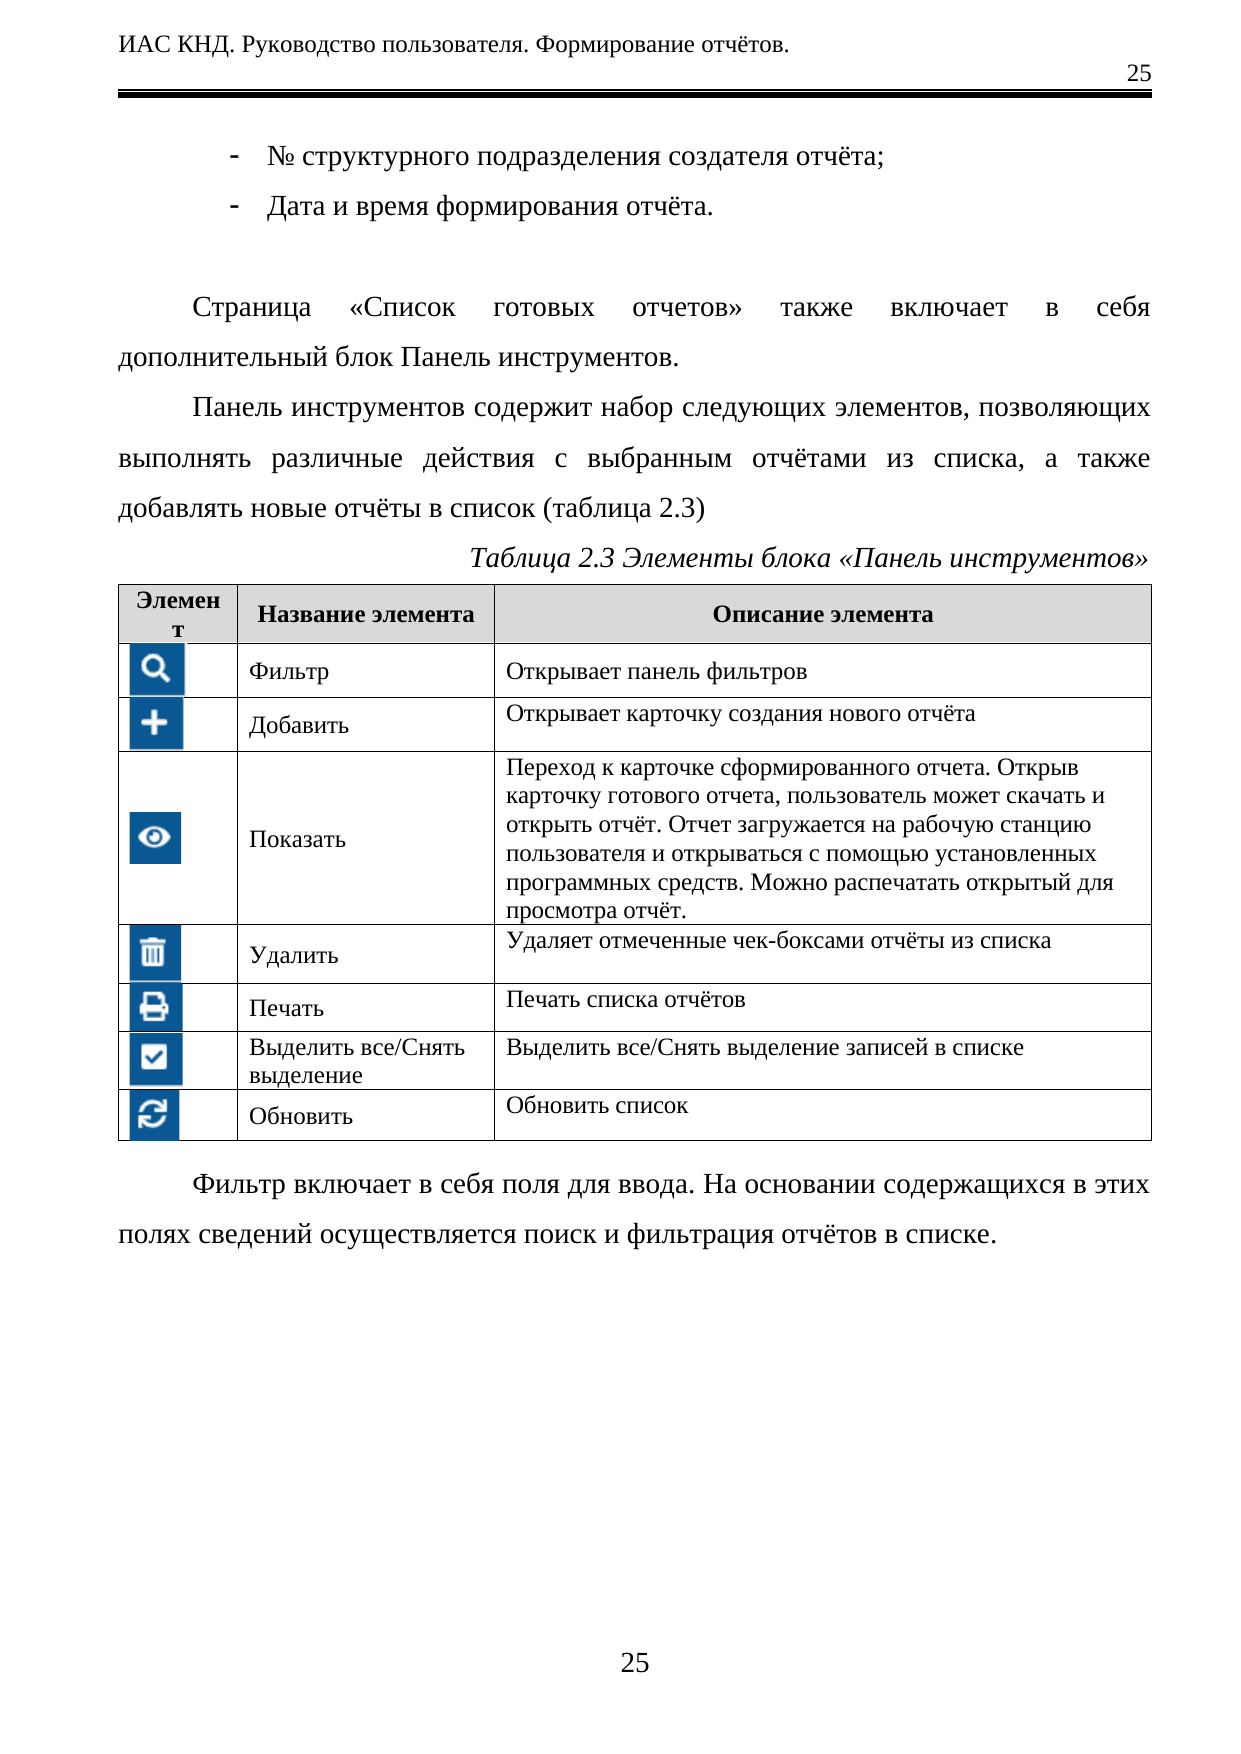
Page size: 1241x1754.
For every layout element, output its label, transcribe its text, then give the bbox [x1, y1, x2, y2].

table_cell Показать [238, 752, 494, 924]
picture [129, 1033, 183, 1087]
list № структурного подразделения создателя отчёта; [229, 138, 1152, 171]
table_cell Открывает панель фильтров [495, 644, 1151, 697]
table_cell Обновить [238, 1090, 494, 1140]
table_cell [185, 698, 237, 751]
table_cell Выделить все/Снять выделение [238, 1032, 494, 1089]
table_cell [180, 1090, 237, 1140]
table_cell [119, 1090, 129, 1140]
table_header Название элемента [238, 585, 494, 642]
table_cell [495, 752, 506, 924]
table_cell [182, 925, 237, 983]
picture [129, 1090, 180, 1141]
table_cell [119, 644, 129, 697]
table_cell [119, 925, 129, 983]
text Фильтр включает в себя поля для ввода. На основании содержащихся в этих полях сведений осуществляется поиск и фильтрация отчётов в списке. [118, 1166, 1152, 1250]
list Дата и время формирования отчёта. [229, 188, 1152, 222]
table_cell Печать списка отчётов [495, 984, 1151, 1031]
text Панель инструментов содержит набор следующих элементов, позволяющих выполнять различные действия с выбранным отчётами из списка, а также добавлять новые отчёты в список (таблица 2.3) [118, 389, 1152, 524]
table_header Описание элемента [495, 585, 1151, 642]
table_cell Печать [238, 984, 494, 1031]
picture [129, 812, 182, 864]
table_cell Обновить список [495, 1090, 1151, 1140]
table_cell [119, 698, 129, 751]
table_cell Удаляет отмеченные чек-боксами отчёты из списка [495, 925, 1151, 983]
table_cell [119, 1032, 237, 1089]
table_cell [119, 984, 129, 1031]
list Таблица 2.3 Элементы блока «Панель инструментов» [215, 540, 1152, 574]
picture [129, 643, 188, 751]
table_header Элемент [119, 585, 237, 642]
text Страница «Список готовых отчетов» также включает в себя дополнительный блок Панель инструментов. [118, 289, 1152, 373]
table_cell Добавить [238, 698, 494, 751]
table_cell [188, 644, 237, 697]
table_cell Переход к карточке сформированного отчета. Открыв карточку готового отчета, пользователь может скачать и открыть отчёт. Отчет загружается на рабочую станцию пользователя и открываться с помощью установленных программных средств. Можно распечатать открытый для просмотра отчёт. [687, 752, 1151, 924]
table_cell [183, 984, 237, 1031]
table_cell Открывает карточку создания нового отчёта [495, 698, 1151, 751]
table_cell Удалить [238, 925, 494, 983]
table_cell [119, 752, 237, 924]
picture [129, 925, 183, 1031]
table_cell Фильтр [238, 644, 494, 697]
table_cell Выделить все/Снять выделение записей в списке [495, 1032, 1151, 1089]
